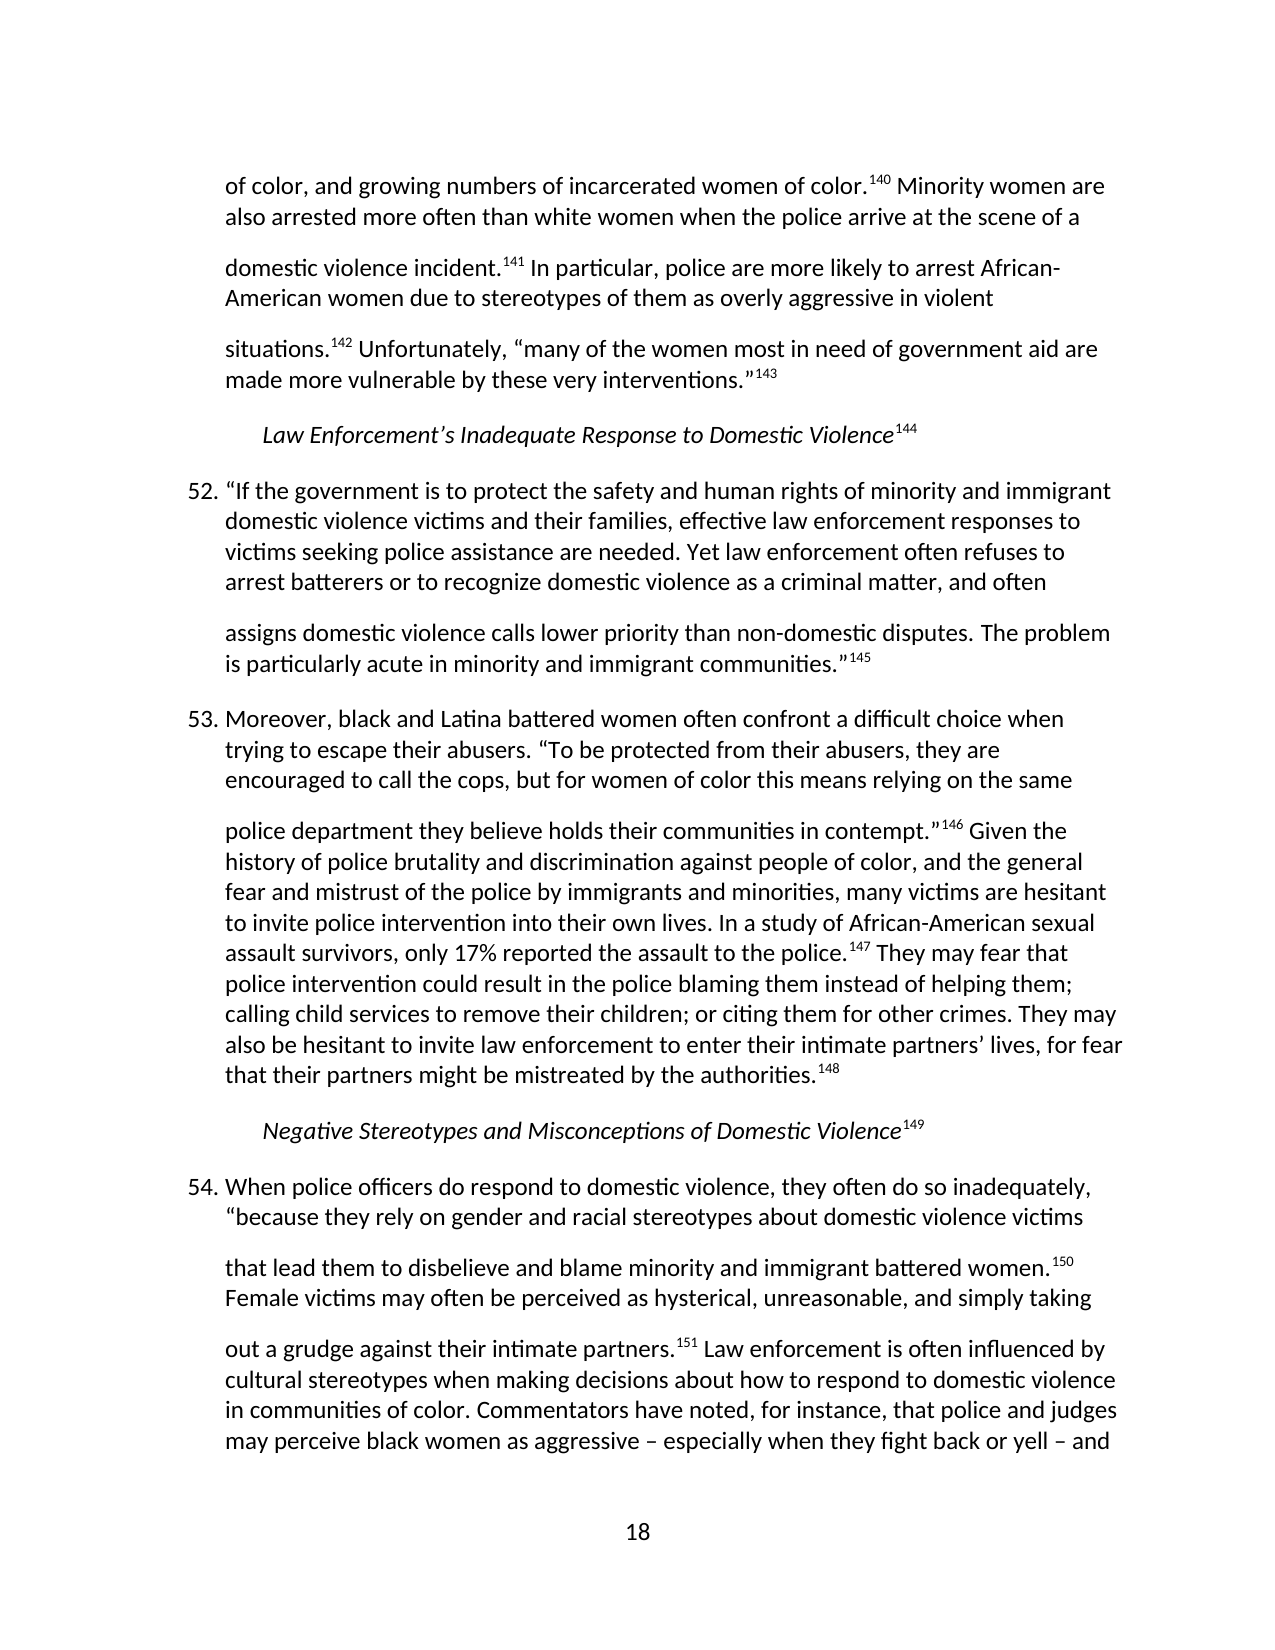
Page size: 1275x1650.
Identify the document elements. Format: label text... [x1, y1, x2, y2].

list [187, 150, 1125, 394]
list “If the government is to protect the safety and human rights of minority and immigrant domestic violence victims and their families, effective law enforcement responses to victims seeking police assistance are needed. Yet law enforcement often refuses to arrest batterers or to recognize domestic violence as a criminal matter, and often assigns domestic violence calls lower priority than non-domestic disputes. The problem is particularly acute in minority and immigrant communities.” [187, 475, 1125, 678]
text Negative Stereotypes and Misconceptions of Domestic Violence [225, 1115, 1125, 1146]
text Law Enforcement’s Inadequate Response to Domestic Violence [225, 419, 1125, 450]
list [187, 1171, 1125, 1456]
list Moreover, black and Latina battered women often confront a difficult choice when trying to escape their abusers. “To be protected from their abusers, they are encouraged to call the cops, but for women of color this means relying on the same police department they believe holds their communities in contempt.” Given the history of police brutality and discrimination against people of color, and the general fear and mistrust of the police by immigrants and minorities, many victims are hesitant to invite police intervention into their own lives. In a study of African-American sexual assault survivors, only 17% reported the assault to the police. They may fear that police intervention could result in the police blaming them instead of helping them; calling child services to remove their children; or citing them for other crimes. They may also be hesitant to invite law enforcement to enter their intimate partners’ lives, for fear that their partners might be mistreated by the authorities. [187, 703, 1125, 1090]
